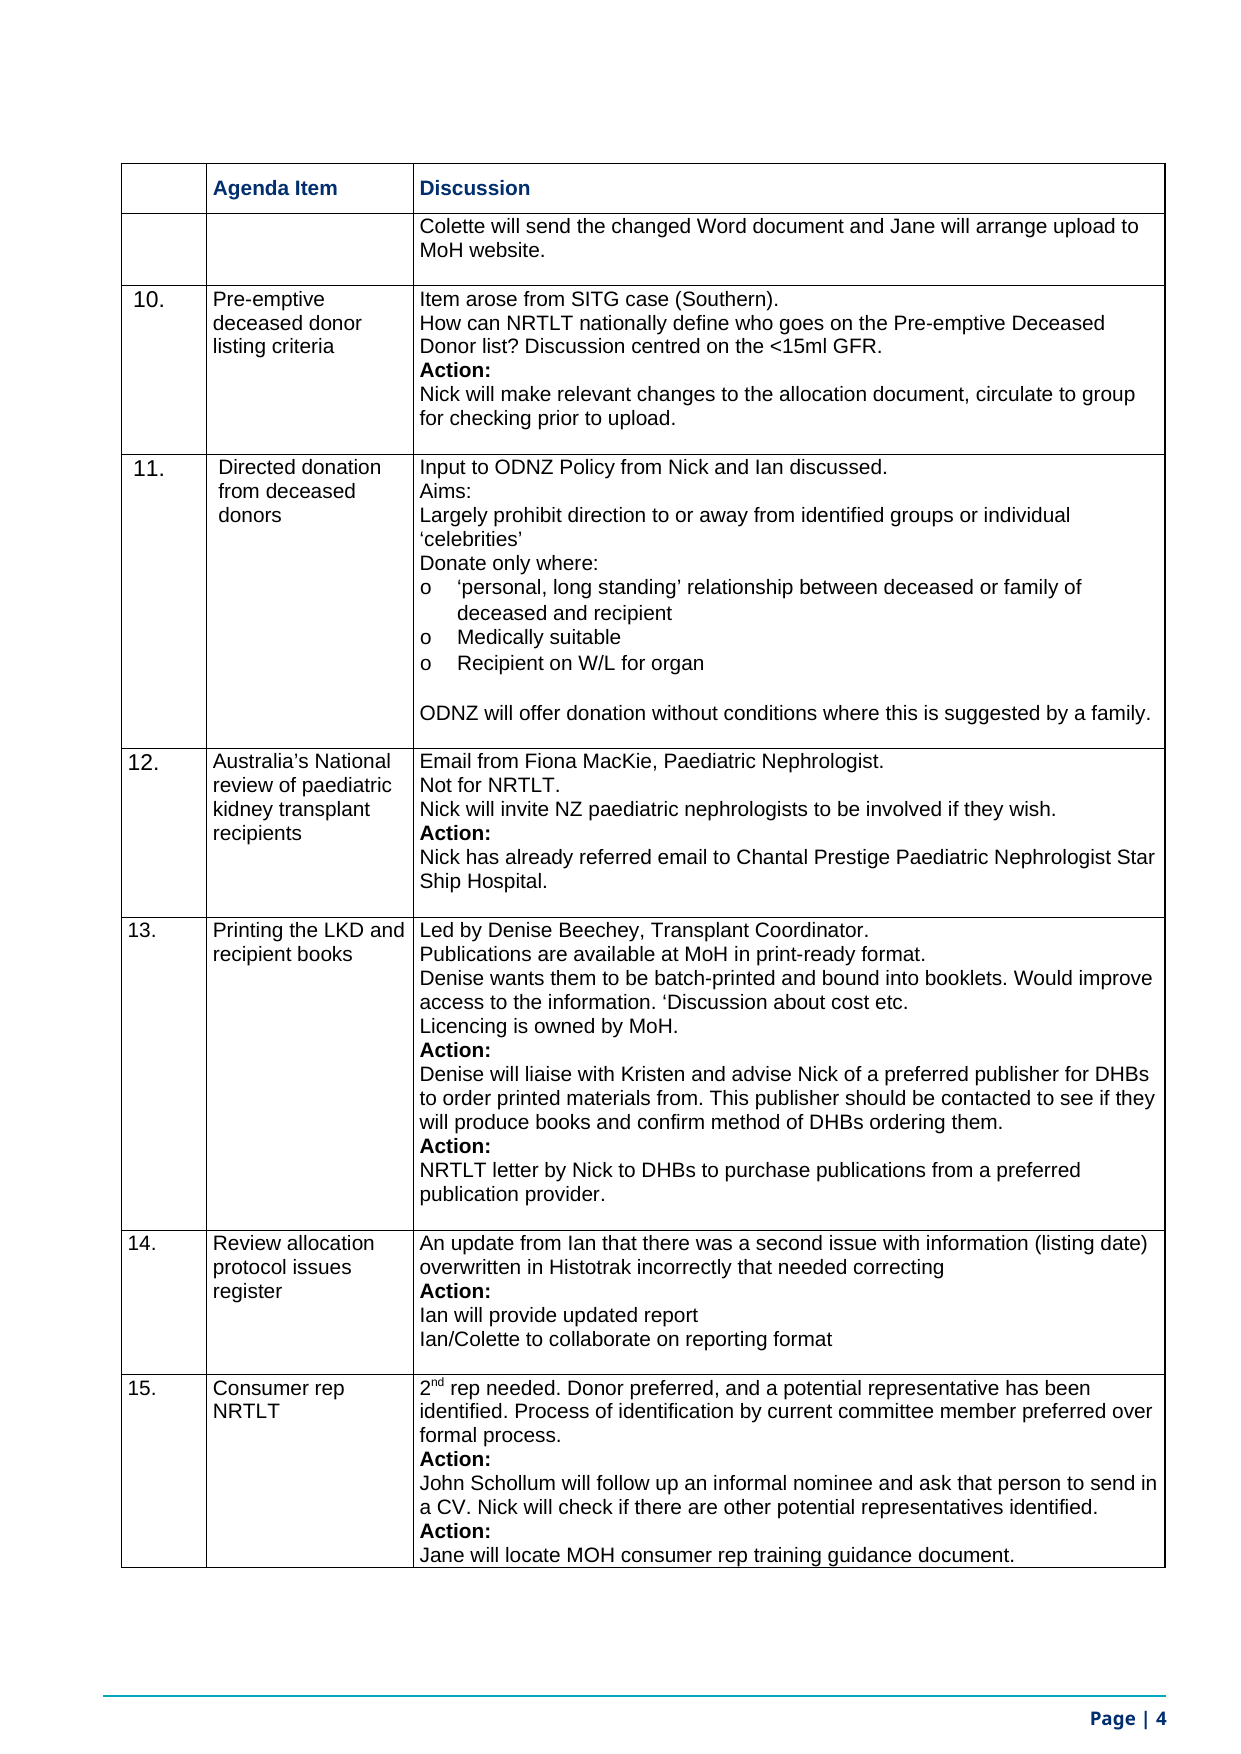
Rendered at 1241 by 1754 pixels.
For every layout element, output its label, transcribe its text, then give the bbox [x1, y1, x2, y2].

table_cell Australia’s National review of paediatric kidney transplant recipients [207, 749, 413, 917]
table_cell 15. [122, 1375, 206, 1567]
table_cell 9. [122, 214, 206, 285]
table_cell 2nd rep needed. Donor preferred, and a potential representative has been identified. Process of identification by current committee member preferred over formal process. Action: John Schollum will follow up an informal nominee and ask that person to send in a CV. Nick will check if there are other potential representatives identified. Action: Jane will locate MOH consumer rep training guidance document. [414, 1375, 1164, 1567]
table_cell Input to ODNZ Policy from Nick and Ian discussed. Aims: Largely prohibit direction to or away from identified groups or individual ‘celebrities’ Donate only where: ‘personal, long standing’ relationship between deceased or family of deceased and recipient Medically suitable Recipient on W/L for organ ODNZ will offer donation without conditions where this is suggested by a family. [414, 455, 1164, 748]
table_cell An update from Ian that there was a second issue with information (listing date) overwritten in Histotrak incorrectly that needed correcting Action: Ian will provide updated report Ian/Colette to collaborate on reporting format [414, 1231, 1164, 1374]
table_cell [207, 214, 413, 285]
table_header [122, 164, 206, 212]
table_cell Directed donation from deceased donors [207, 455, 413, 748]
table_cell 14. [122, 1231, 206, 1374]
table_cell Review allocation protocol issues register [207, 1231, 413, 1374]
table_cell Led by Denise Beechey, Transplant Coordinator. Publications are available at MoH in print-ready format. Denise wants them to be batch-printed and bound into booklets. Would improve access to the information. ‘Discussion about cost etc. Licencing is owned by MoH. Action: Denise will liaise with Kristen and advise Nick of a preferred publisher for DHBs to order printed materials from. This publisher should be contacted to see if they will produce books and confirm method of DHBs ordering them. Action: NRTLT letter by Nick to DHBs to purchase publications from a preferred publication provider. [414, 918, 1164, 1229]
table_cell 13. [122, 918, 206, 1229]
table_header Agenda Item [207, 164, 413, 212]
table_cell Item arose from SITG case (Southern). How can NRTLT nationally define who goes on the Pre-emptive Deceased Donor list? Discussion centred on the <15ml GFR. Action: Nick will make relevant changes to the allocation document, circulate to group for checking prior to upload. [414, 286, 1164, 454]
table_header Discussion [414, 164, 1164, 212]
table_cell 10. [122, 286, 206, 454]
table_cell 12. [122, 749, 206, 917]
table_cell Pre-emptive deceased donor listing criteria [207, 286, 413, 454]
table_cell Email from Fiona MacKie, Paediatric Nephrologist. Not for NRTLT. Nick will invite NZ paediatric nephrologists to be involved if they wish. Action: Nick has already referred email to Chantal Prestige Paediatric Nephrologist Star Ship Hospital. [414, 749, 1164, 917]
table_cell Consumer rep NRTLT [207, 1375, 413, 1567]
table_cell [414, 214, 1164, 285]
table_cell Printing the LKD and recipient books [207, 918, 413, 1229]
table_cell 11. [122, 455, 206, 748]
